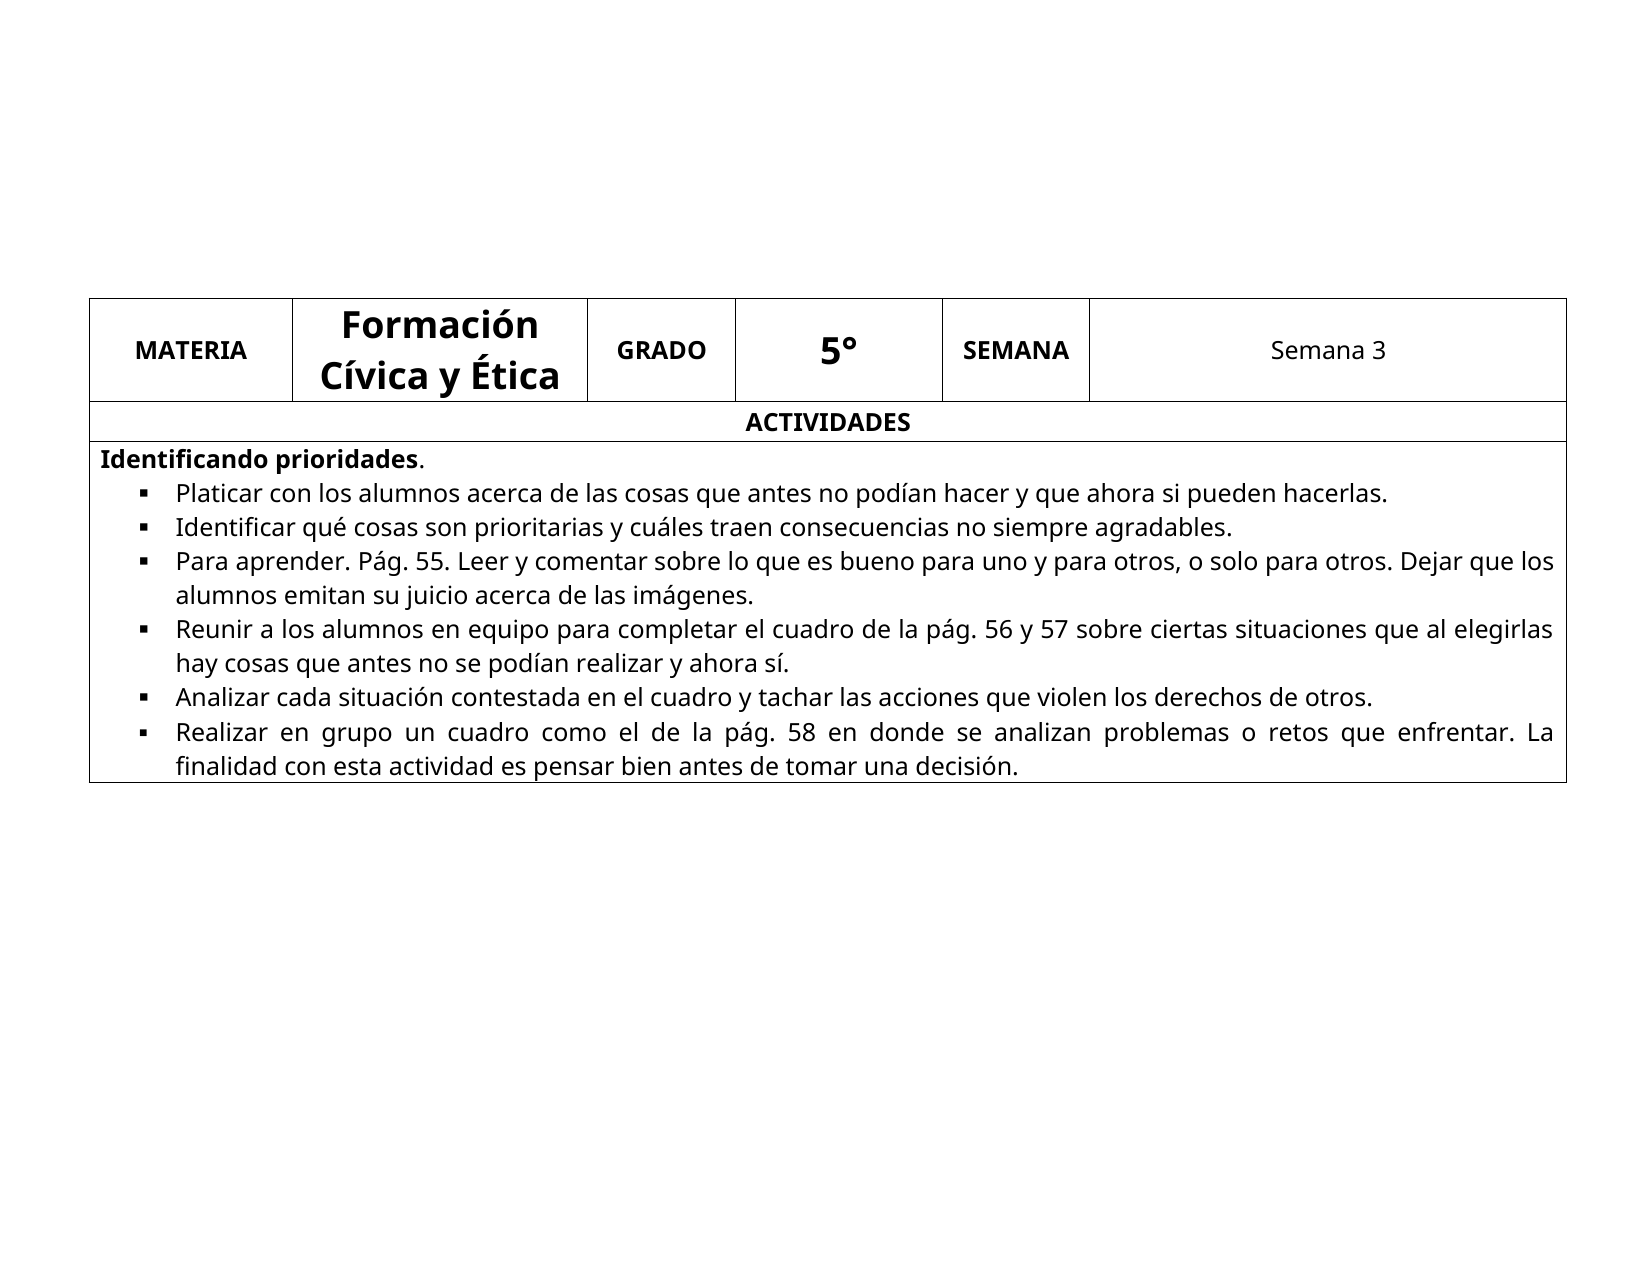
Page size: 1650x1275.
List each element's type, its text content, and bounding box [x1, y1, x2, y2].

table_header Semana 3 [1090, 299, 1566, 401]
table_header GRADO [588, 299, 735, 401]
table_header MATERIA [90, 299, 292, 401]
table_header Formación Cívica y Ética [293, 299, 587, 401]
table_cell Identificando prioridades. Platicar con los alumnos acerca de las cosas que antes no podían hacer y que ahora si pueden hacerlas. Identificar qué cosas son prioritarias y cuáles traen consecuencias no siempre agradables. Para aprender. Pág. 55. Leer y comentar sobre lo que es bueno para uno y para otros, o solo para otros. Dejar que los alumnos emitan su juicio acerca de las imágenes. Reunir a los alumnos en equipo para completar el cuadro de la pág. 56 y 57 sobre ciertas situaciones que al elegirlas hay cosas que antes no se podían realizar y ahora sí. Analizar cada situación contestada en el cuadro y tachar las acciones que violen los derechos de otros. Realizar en grupo un cuadro como el de la pág. 58 en donde se analizan problemas o retos que enfrentar. La finalidad con esta actividad es pensar bien antes de tomar una decisión. [90, 442, 1566, 782]
table_header 5° [736, 299, 942, 401]
table_cell ACTIVIDADES [90, 402, 1566, 441]
table_header SEMANA [943, 299, 1089, 401]
